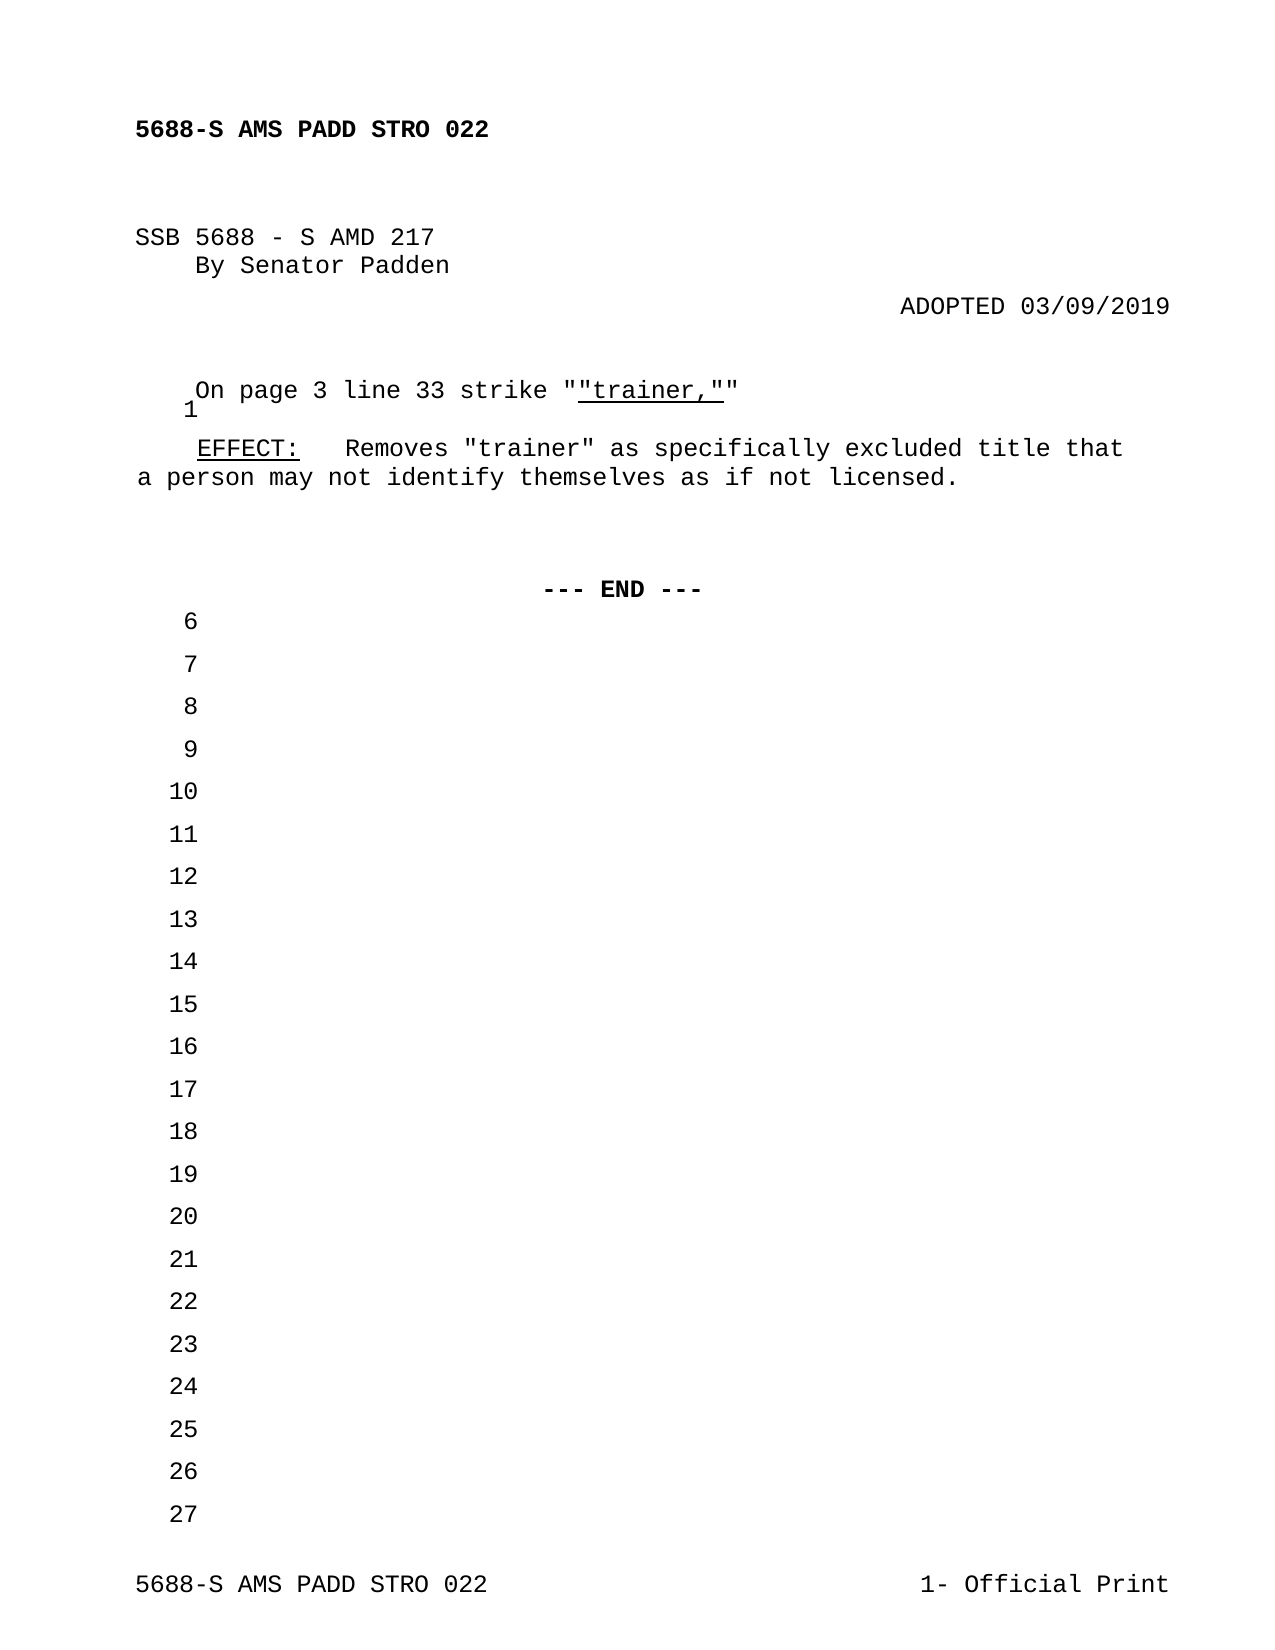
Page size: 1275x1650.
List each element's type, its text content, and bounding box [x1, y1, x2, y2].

text --- END --- [75, 563, 1170, 606]
text On page 3 line 33 strike ""trainer,"" [135, 365, 1170, 407]
text - [135, 224, 1170, 252]
